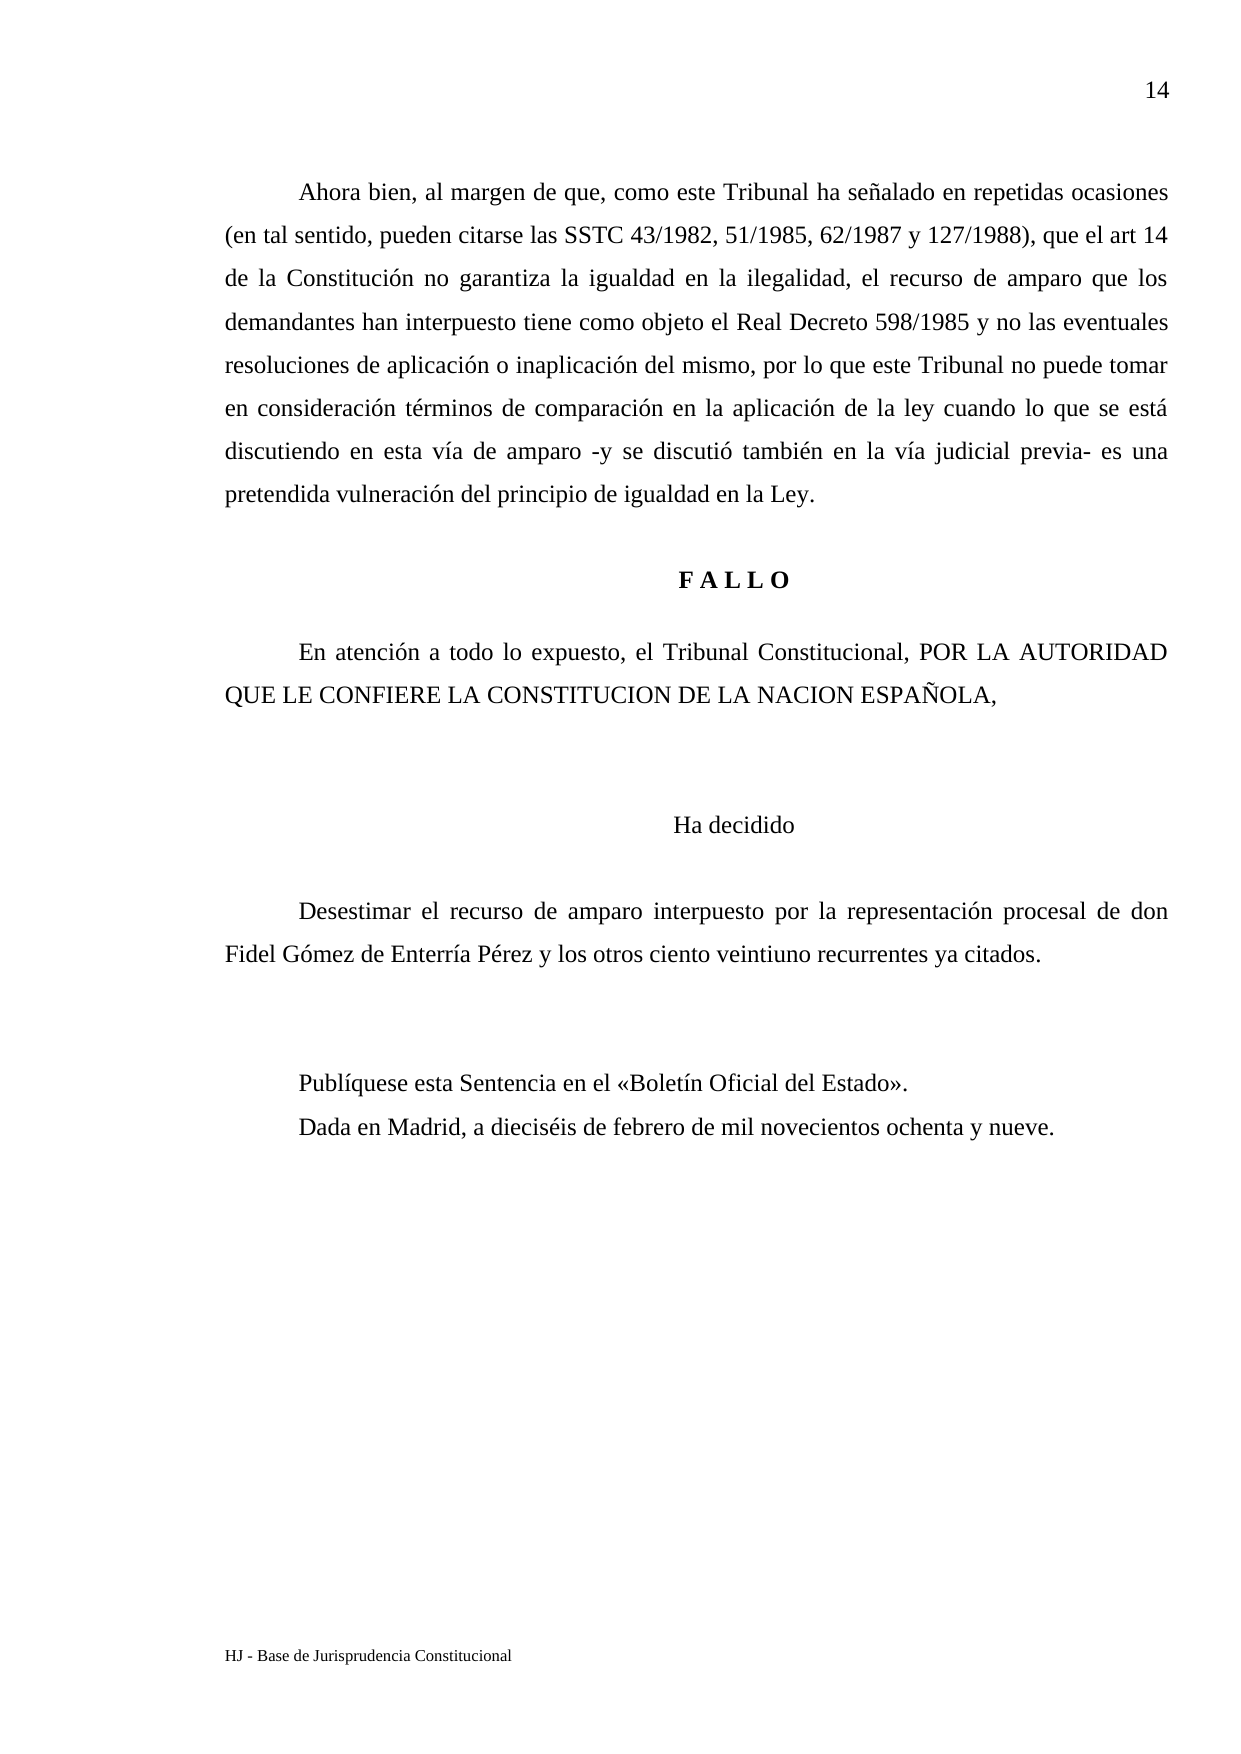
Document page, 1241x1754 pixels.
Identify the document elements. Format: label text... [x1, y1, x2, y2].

text Desestimar el recurso de amparo interpuesto por la representación procesal de don Fidel Gómez de Enterría Pérez y los otros ciento veintiuno recurrentes ya citados. [224, 896, 1169, 968]
text Publíquese esta Sentencia en el «Boletín Oficial del Estado». [224, 1068, 1169, 1097]
text Ahora bien, al margen de que, como este Tribunal ha señalado en repetidas ocasiones (en tal sentido, pueden citarse las SSTC 43/1982, 51/1985, 62/1987 y 127/1988), que el art 14 de la Constitución no garantiza la igualdad en la ilegalidad, el recurso de amparo que los demandantes han interpuesto tiene como objeto el Real Decreto 598/1985 y no las eventuales resoluciones de aplicación o inaplicación del mismo, por lo que este Tribunal no puede tomar en consideración términos de comparación en la aplicación de la ley cuando lo que se está discutiendo en esta vía de amparo -y se discutió también en la vía judicial previa- es una pretendida vulneración del principio de igualdad en la Ley. [224, 177, 1169, 508]
text Ha decidido [224, 810, 1169, 838]
subtitle F A L L O [224, 565, 1169, 594]
text En atención a todo lo expuesto, el Tribunal Constitucional, POR LA AUTORIDAD QUE LE CONFIERE LA CONSTITUCION DE LA NACION ESPAÑOLA, [224, 637, 1169, 709]
text Dada en Madrid, a dieciséis de febrero de mil novecientos ochenta y nueve. [224, 1112, 1169, 1140]
